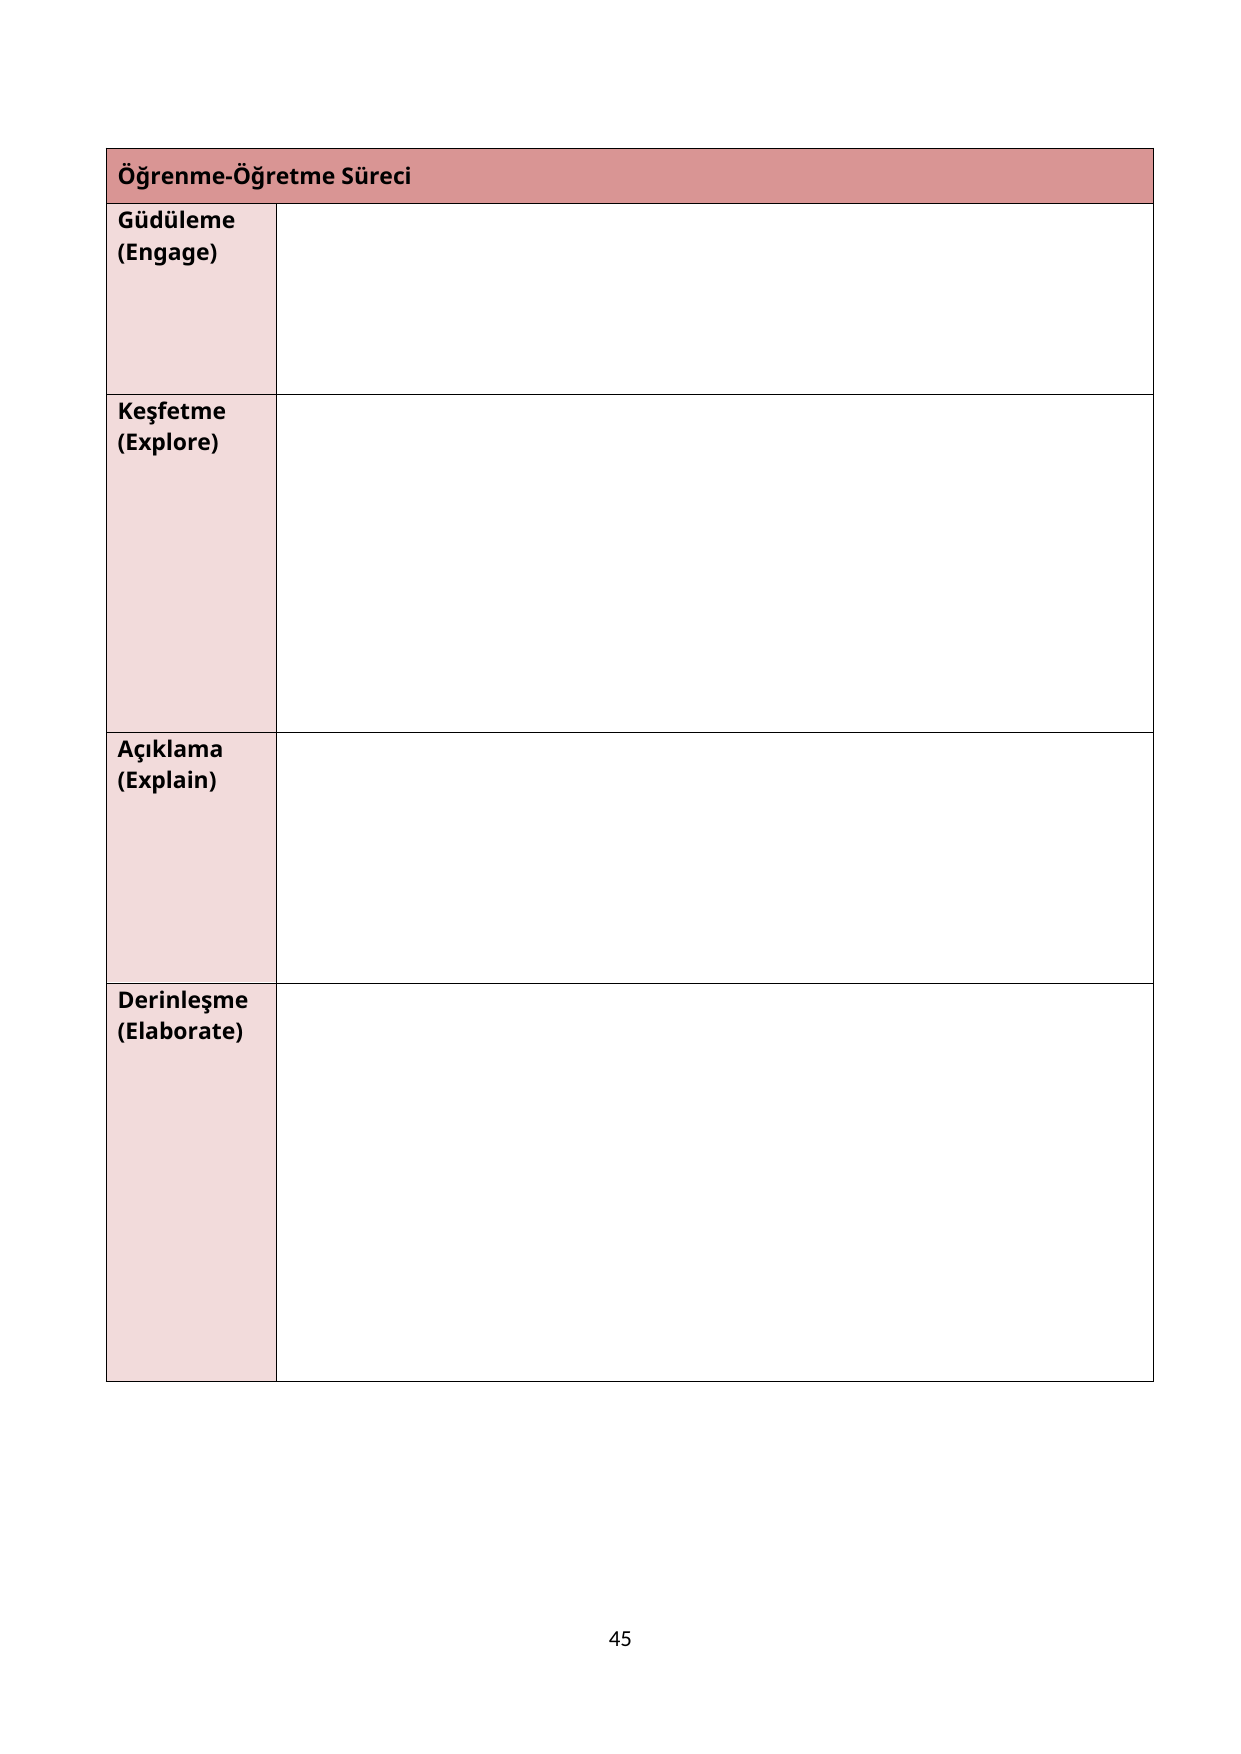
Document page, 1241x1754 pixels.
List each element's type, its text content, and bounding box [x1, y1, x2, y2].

table_cell Derinleşme (Elaborate) [107, 984, 276, 1381]
table_cell [277, 395, 1153, 732]
table_cell Öğrenme-Öğretme Süreci [107, 149, 1153, 203]
table_cell Keşfetme (Explore) [107, 395, 276, 732]
table_cell [277, 733, 1153, 982]
table_cell Güdüleme (Engage) [107, 204, 276, 394]
table_cell [277, 204, 1153, 394]
table_cell Açıklama (Explain) [107, 733, 276, 982]
table_cell [277, 984, 1153, 1381]
